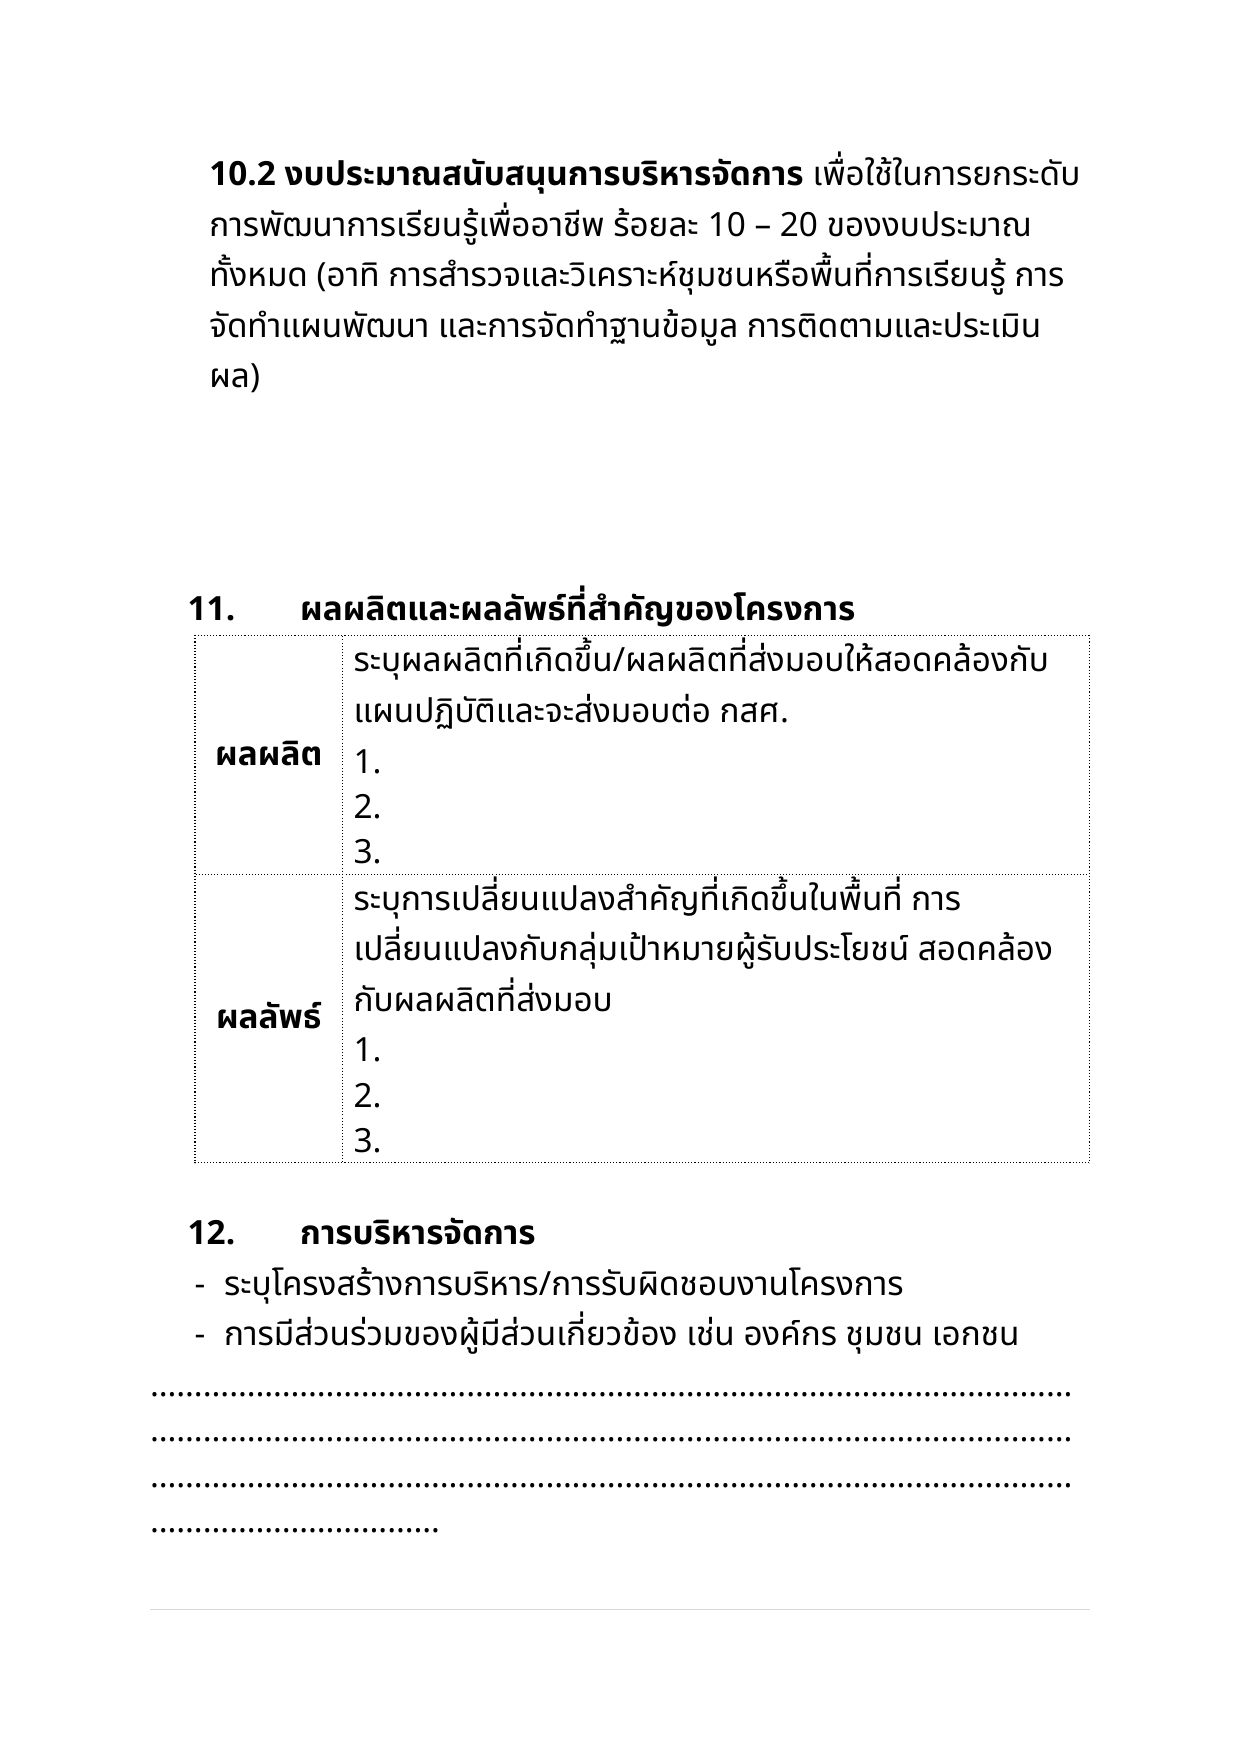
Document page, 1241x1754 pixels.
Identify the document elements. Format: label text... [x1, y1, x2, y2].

table_cell ระบุการเปลี่ยนแปลงสำคัญที่เกิดขึ้นในพื้นที่ การเปลี่ยนแปลงกับกลุ่มเป้าหมายผู้รับประโยชน์ สอดคล้องกับผลผลิตที่ส่งมอบ 1. 2. 3. [342, 874, 1090, 1162]
text 10.2 งบประมาณสนับสนุนการบริหารจัดการ เพื่อใช้ในการยกระดับการพัฒนาการเรียนรู้เพื่ออาชีพ ร้อยละ 10 – 20 ของงบประมาณทั้งหมด (อาทิ การสำรวจและวิเคราะห์ชุมชนหรือพื้นที่การเรียนรู้ การจัดทำแผนพัฒนา และการจัดทำฐานข้อมูล การติดตามและประเมินผล) [209, 150, 1090, 403]
list การมีส่วนร่วมของผู้มีส่วนเกี่ยวข้อง เช่น องค์กร ชุมชน เอกชน [194, 1310, 1090, 1361]
table_cell ผลลัพธ์ [195, 874, 342, 1162]
list ระบุโครงสร้างการบริหาร/การรับผิดชอบงานโครงการ [194, 1259, 1090, 1310]
list ผลผลิตและผลลัพธ์ที่สำคัญของโครงการ [187, 584, 1090, 635]
table_header ผลผลิต [195, 635, 342, 874]
table_header ระบุผลผลิตที่เกิดขึ้น/ผลผลิตที่ส่งมอบให้สอดคล้องกับแผนปฏิบัติและจะส่งมอบต่อ กสศ. 1. 2. 3. [342, 635, 1090, 874]
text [150, 1361, 1090, 1542]
list การบริหารจัดการ [187, 1209, 1090, 1259]
